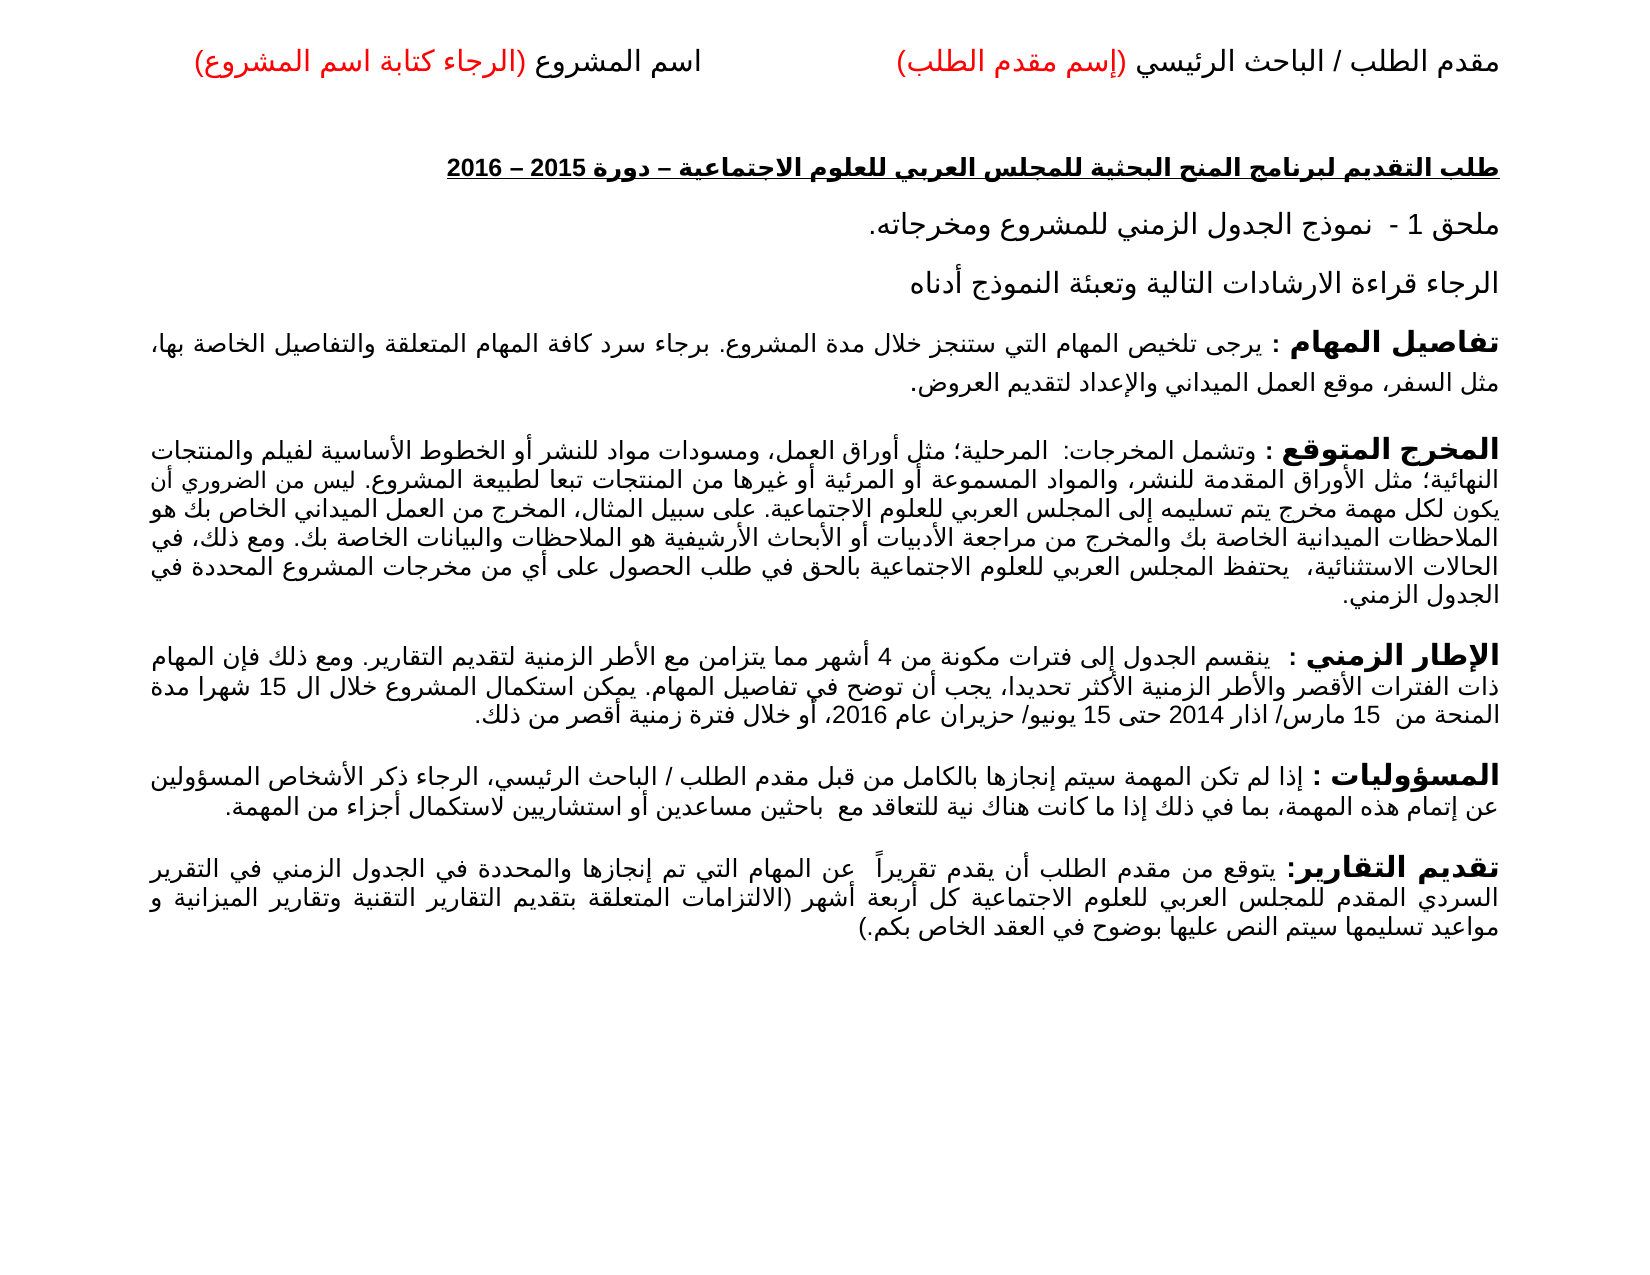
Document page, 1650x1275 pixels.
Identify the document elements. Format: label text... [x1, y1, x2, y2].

text المسؤوليات : إذا لم تكن المهمة سيتم إنجازها بالكامل من قبل مقدم الطلب / الباحث الرئيسي، الرجاء ذكر الأشخاص المسؤولين عن إتمام هذه المهمة، بما في ذلك إذا ما كانت هناك نية للتعاقد مع باحثين مساعدين أو استشاريين لاستكمال أجزاء من المهمة. [150, 758, 1500, 821]
text الإطار الزمني : ينقسم الجدول إلى فترات مكونة من 4 أشهر مما يتزامن مع الأطر الزمنية لتقديم التقارير. ومع ذلك فإن المهام ذات الفترات الأقصر والأطر الزمنية الأكثر تحديدا، يجب أن توضح في تفاصيل المهام. يمكن استكمال المشروع خلال ال 15 شهرا مدة المنحة من 15 مارس/ اذار 2014 حتى 15 يونيو/ حزيران عام 2016، أو خلال فترة زمنية أقصر من ذلك. [150, 638, 1500, 729]
text طلب التقديم لبرنامج المنح البحثية للمجلس العربي للعلوم الاجتماعية – دورة 2015 – 2016 [150, 153, 1500, 182]
text ملحق 1 - نموذج الجدول الزمني للمشروع ومخرجاته. [150, 207, 1500, 240]
text تقديم التقارير: يتوقع من مقدم الطلب أن يقدم تقريراً عن المهام التي تم إنجازها والمحددة في الجدول الزمني في التقرير السردي المقدم للمجلس العربي للعلوم الاجتماعية كل أربعة أشهر (الالتزامات المتعلقة بتقديم التقارير التقنية وتقارير الميزانية و مواعيد تسليمها سيتم النص عليها بوضوح في العقد الخاص بكم.) [150, 850, 1500, 941]
text تفاصيل المهام : يرجى تلخيص المهام التي ستنجز خلال مدة المشروع. برجاء سرد كافة المهام المتعلقة والتفاصيل الخاصة بها، مثل السفر، موقع العمل الميداني والإعداد لتقديم العروض. [150, 326, 1500, 398]
text المخرج المتوقع : وتشمل المخرجات: المرحلية؛ مثل أوراق العمل، ومسودات مواد للنشر أو الخطوط الأساسية لفيلم والمنتجات النهائية؛ مثل الأوراق المقدمة للنشر، والمواد المسموعة أو المرئية أو غيرها من المنتجات تبعا لطبيعة المشروع. ليس من الضروري أن يكون لكل مهمة مخرج يتم تسليمه إلى المجلس العربي للعلوم الاجتماعية. على سبيل المثال، المخرج من العمل الميداني الخاص بك هو الملاحظات الميدانية الخاصة بك والمخرج من مراجعة الأدبيات أو الأبحاث الأرشيفية هو الملاحظات والبيانات الخاصة بك. ومع ذلك، في الحالات الاستثنائية، يحتفظ المجلس العربي للعلوم الاجتماعية بالحق في طلب الحصول على أي من مخرجات المشروع المحددة في الجدول الزمني. [150, 432, 1500, 609]
text الرجاء قراءة الارشادات التالية وتعبئة النموذج أدناه [150, 266, 1500, 300]
